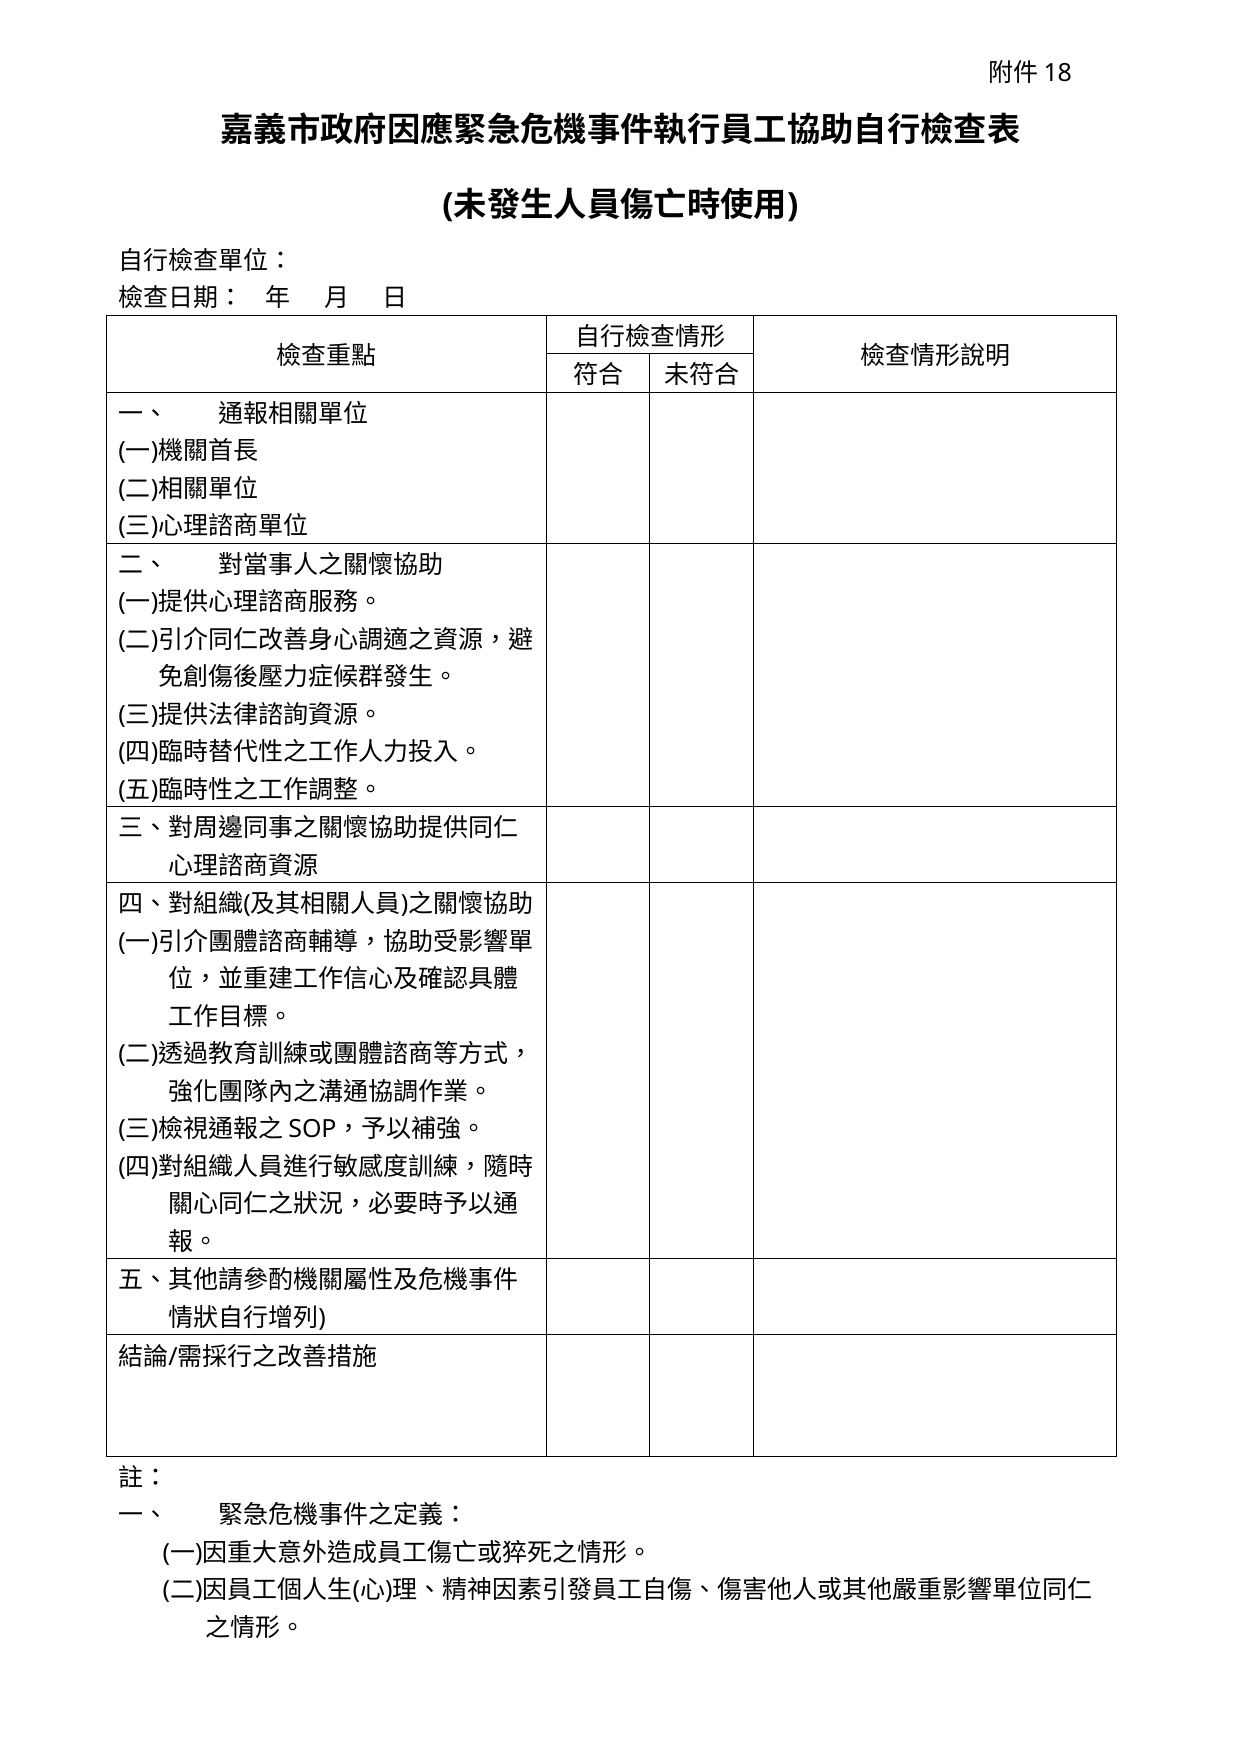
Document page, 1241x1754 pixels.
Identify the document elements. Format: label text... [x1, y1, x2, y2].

table_header 檢查重點 [107, 316, 546, 392]
table_cell 符合 [547, 354, 649, 392]
table_header 檢查情形說明 [754, 316, 1116, 392]
table_cell [547, 544, 649, 806]
text 自行檢查單位： [118, 239, 1122, 277]
table_cell 三、對周邊同事之關懷協助提供同仁心理諮商資源 [107, 807, 546, 882]
table_cell 五、其他請參酌機關屬性及危機事件情狀自行增列) [107, 1259, 546, 1334]
list 因重大意外造成員工傷亡或猝死之情形。 [162, 1532, 1122, 1569]
table_cell [650, 883, 753, 1258]
text 之情形。 [118, 1607, 1122, 1644]
table_cell [650, 393, 753, 543]
table_cell [547, 807, 649, 882]
text 嘉義市政府因應緊急危機事件執行員工協助自行檢查表 [118, 89, 1122, 164]
table_cell [650, 544, 753, 806]
list 緊急危機事件之定義： [118, 1494, 1122, 1532]
table_cell [650, 1259, 753, 1334]
text 檢查日期： 年 月 日 [118, 277, 1122, 314]
table_cell [754, 544, 1116, 806]
table_cell 未符合 [650, 354, 753, 392]
table_cell [754, 883, 1116, 1258]
table_header 自行檢查情形 [547, 316, 753, 353]
table_cell [754, 807, 1116, 882]
table_cell [650, 1335, 753, 1456]
table_cell [754, 1335, 1116, 1456]
table_cell [547, 883, 649, 1258]
table_cell 對當事人之關懷協助 提供心理諮商服務。 引介同仁改善身心調適之資源，避免創傷後壓力症候群發生。 提供法律諮詢資源。 臨時替代性之工作人力投入。 臨時性之工作調整。 [107, 544, 546, 806]
table_cell [547, 1335, 649, 1456]
table_cell [754, 393, 1116, 543]
table_cell [754, 1259, 1116, 1334]
table_cell 結論/需採行之改善措施 [107, 1335, 546, 1456]
table_cell [650, 807, 753, 882]
table_cell [547, 1259, 649, 1334]
list 因員工個人生(心)理、精神因素引發員工自傷、傷害他人或其他嚴重影響單位同仁 [162, 1569, 1122, 1607]
text 註： [118, 1457, 1122, 1494]
table_cell [547, 393, 649, 543]
table_cell 四、對組織(及其相關人員)之關懷協助 (一)引介團體諮商輔導，協助受影響單位，並重建工作信心及確認具體工作目標。 (二)透過教育訓練或團體諮商等方式，強化團隊內之溝通協調作業。 (三)檢視通報之SOP，予以補強。 (四)對組織人員進行敏感度訓練，隨時關心同仁之狀況，必要時予以通報。 [107, 883, 546, 1258]
text (未發生人員傷亡時使用) [118, 164, 1122, 239]
table_cell 通報相關單位 機關首長 相關單位 心理諮商單位 [107, 393, 546, 543]
